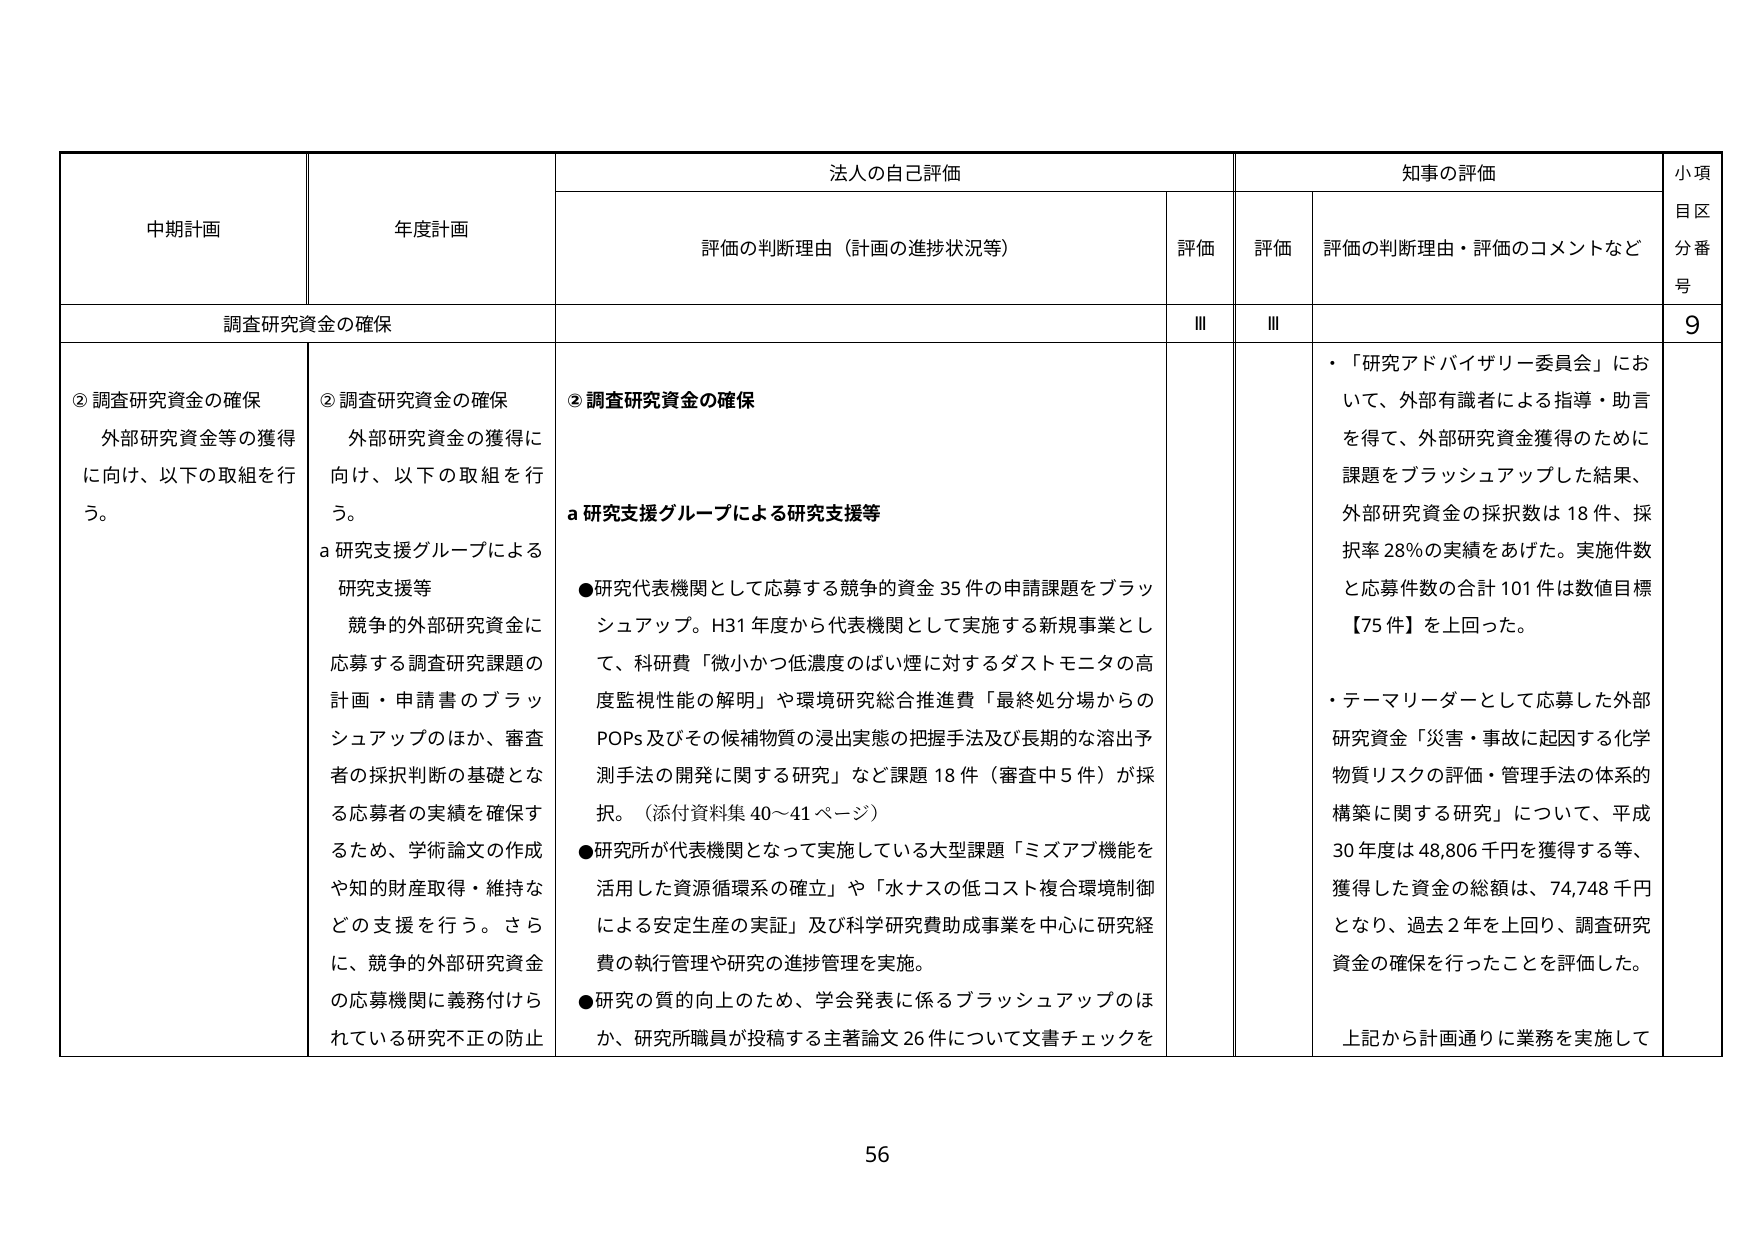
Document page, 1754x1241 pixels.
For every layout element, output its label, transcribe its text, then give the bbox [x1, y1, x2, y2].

table_cell 評価の判断理由・評価のコメントなど [1313, 192, 1662, 303]
table_header 法人の自己評価 [556, 154, 1233, 191]
table_cell 評価 [1236, 192, 1312, 303]
table_cell [1167, 343, 1233, 1056]
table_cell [1313, 343, 1662, 1056]
table_cell ９ [1664, 305, 1721, 342]
table_cell 評価の判断理由（計画の進捗状況等） [556, 192, 1166, 303]
table_cell [1236, 343, 1312, 1056]
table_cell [556, 343, 1166, 1056]
table_header 中期計画 [61, 154, 306, 303]
table_header 年度計画 [309, 154, 555, 303]
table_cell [309, 343, 555, 1056]
table_header 小項目区分番号 [1664, 154, 1721, 303]
table_cell [556, 305, 1166, 342]
table_cell Ⅲ [1236, 305, 1312, 342]
table_cell 評価 [1167, 192, 1233, 303]
table_cell [1313, 305, 1662, 342]
table_cell [1664, 343, 1721, 1056]
table_cell Ⅲ [1167, 305, 1233, 342]
table_cell 調査研究資金の確保 [61, 305, 555, 342]
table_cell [61, 343, 307, 1056]
table_header 知事の評価 [1236, 154, 1662, 191]
